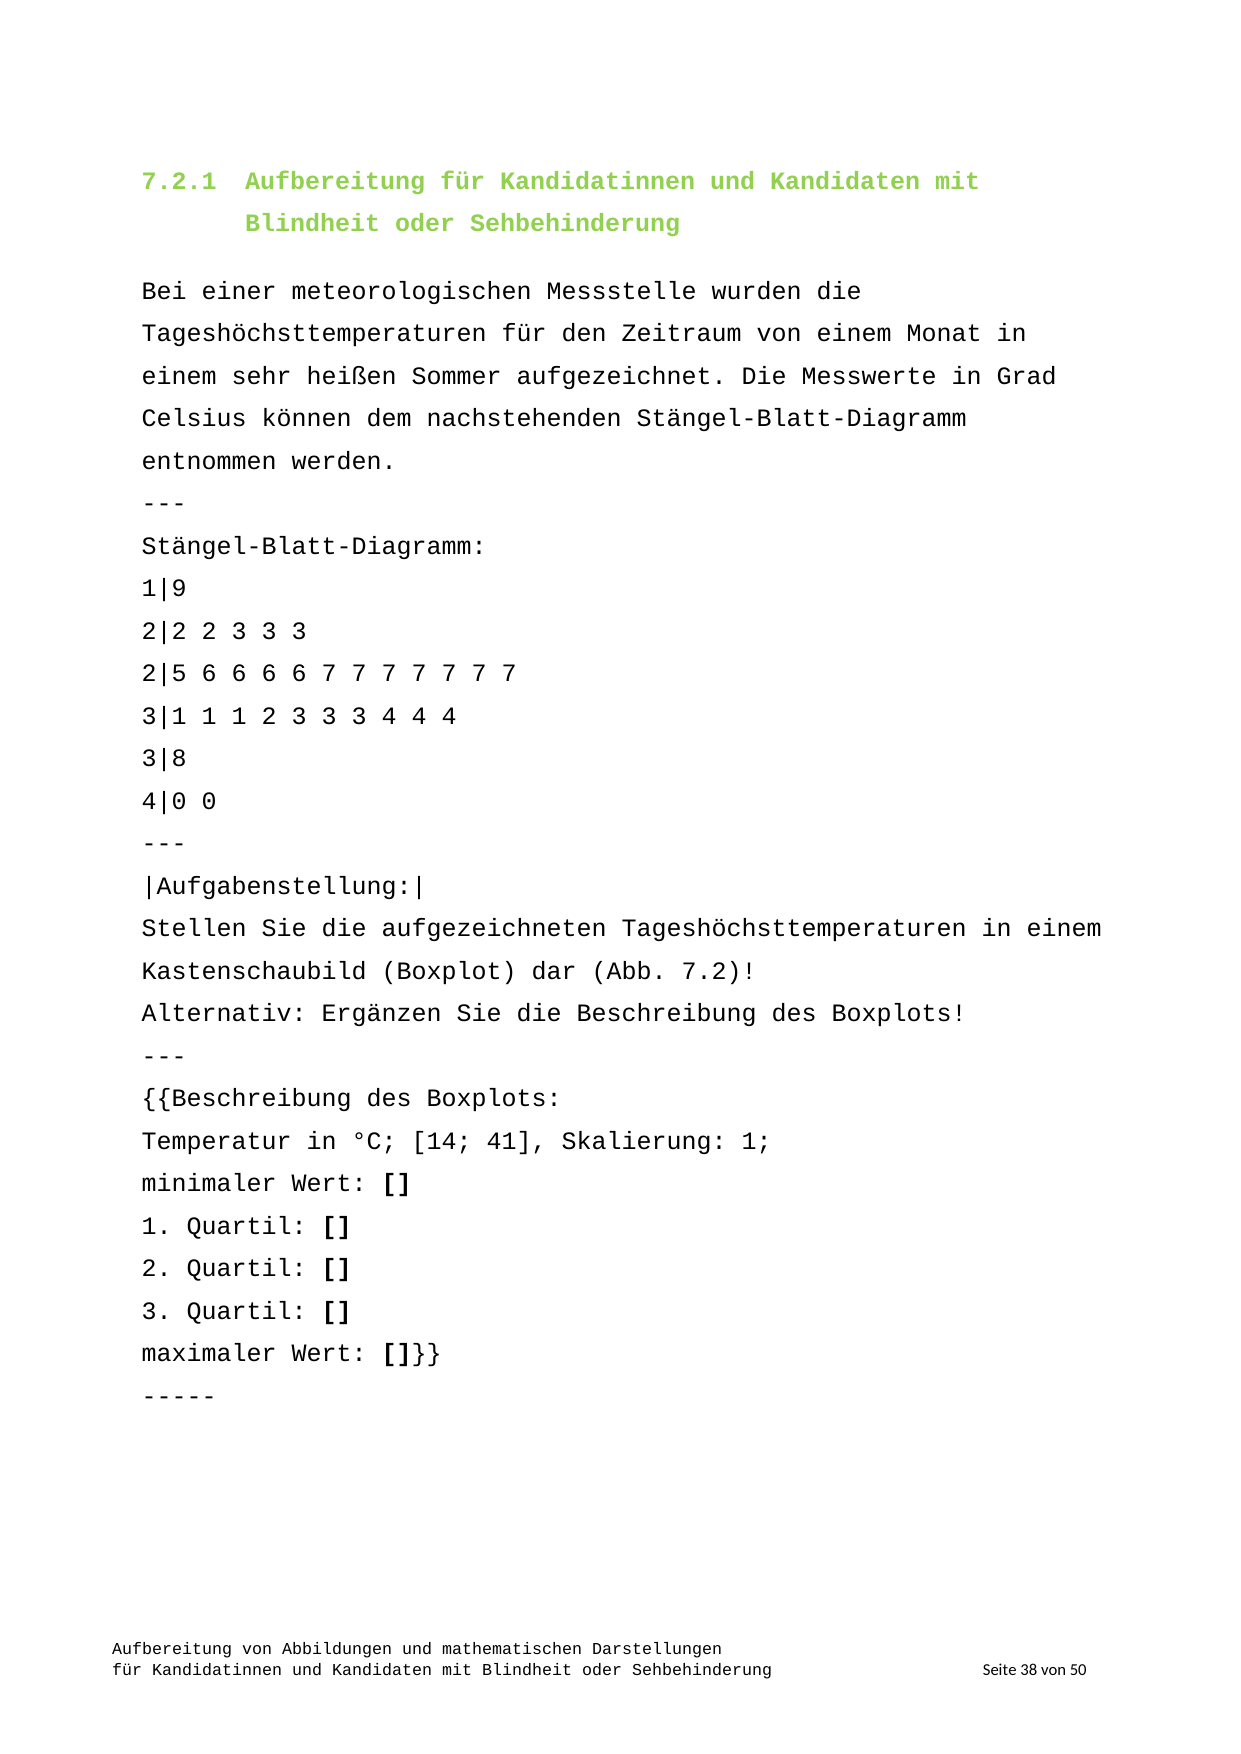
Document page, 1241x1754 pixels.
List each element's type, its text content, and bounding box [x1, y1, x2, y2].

text 2. Quartil: [] [141, 1256, 1105, 1284]
text Temperatur in °C; [14; 41], Skalierung: 1; [141, 1128, 1105, 1157]
text --- [141, 831, 1105, 859]
subtitle 7.2.1 Aufbereitung für Kandidatinnen und Kandidaten mit Blindheit oder Sehbehinderung [141, 168, 1105, 239]
text 2|2 2 3 3 3 [141, 618, 1105, 647]
text ----- [141, 1383, 1105, 1412]
text 4|0 0 [141, 788, 1105, 817]
text {{Beschreibung des Boxplots: [141, 1086, 1105, 1114]
text --- [141, 491, 1105, 519]
text 3|1 1 1 2 3 3 3 4 4 4 [141, 703, 1105, 732]
text Alternativ: Ergänzen Sie die Beschreibung des Boxplots! [141, 1001, 1105, 1029]
text Stängel-Blatt-Diagramm: [141, 533, 1105, 562]
text minimaler Wert: [] [141, 1171, 1105, 1199]
text |Aufgabenstellung:| [141, 873, 1105, 902]
text maximaler Wert: []}} [141, 1341, 1105, 1369]
text 2|5 6 6 6 6 7 7 7 7 7 7 7 [141, 661, 1105, 689]
text 1. Quartil: [] [141, 1213, 1105, 1242]
text 1|9 [141, 576, 1105, 604]
text Bei einer meteorologischen Messstelle wurden die Tageshöchsttemperaturen für den Zeitraum von einem Monat in einem sehr heißen Sommer aufgezeichnet. Die Messwerte in Grad Celsius können dem nachstehenden Stängel-Blatt-Diagramm entnommen werden. [141, 278, 1105, 477]
text 3. Quartil: [] [141, 1298, 1105, 1327]
text 3|8 [141, 746, 1105, 774]
text Stellen Sie die aufgezeichneten Tageshöchsttemperaturen in einem Kastenschaubild (Boxplot) dar (Abb. 7.2)! [141, 916, 1105, 987]
text --- [141, 1043, 1105, 1072]
